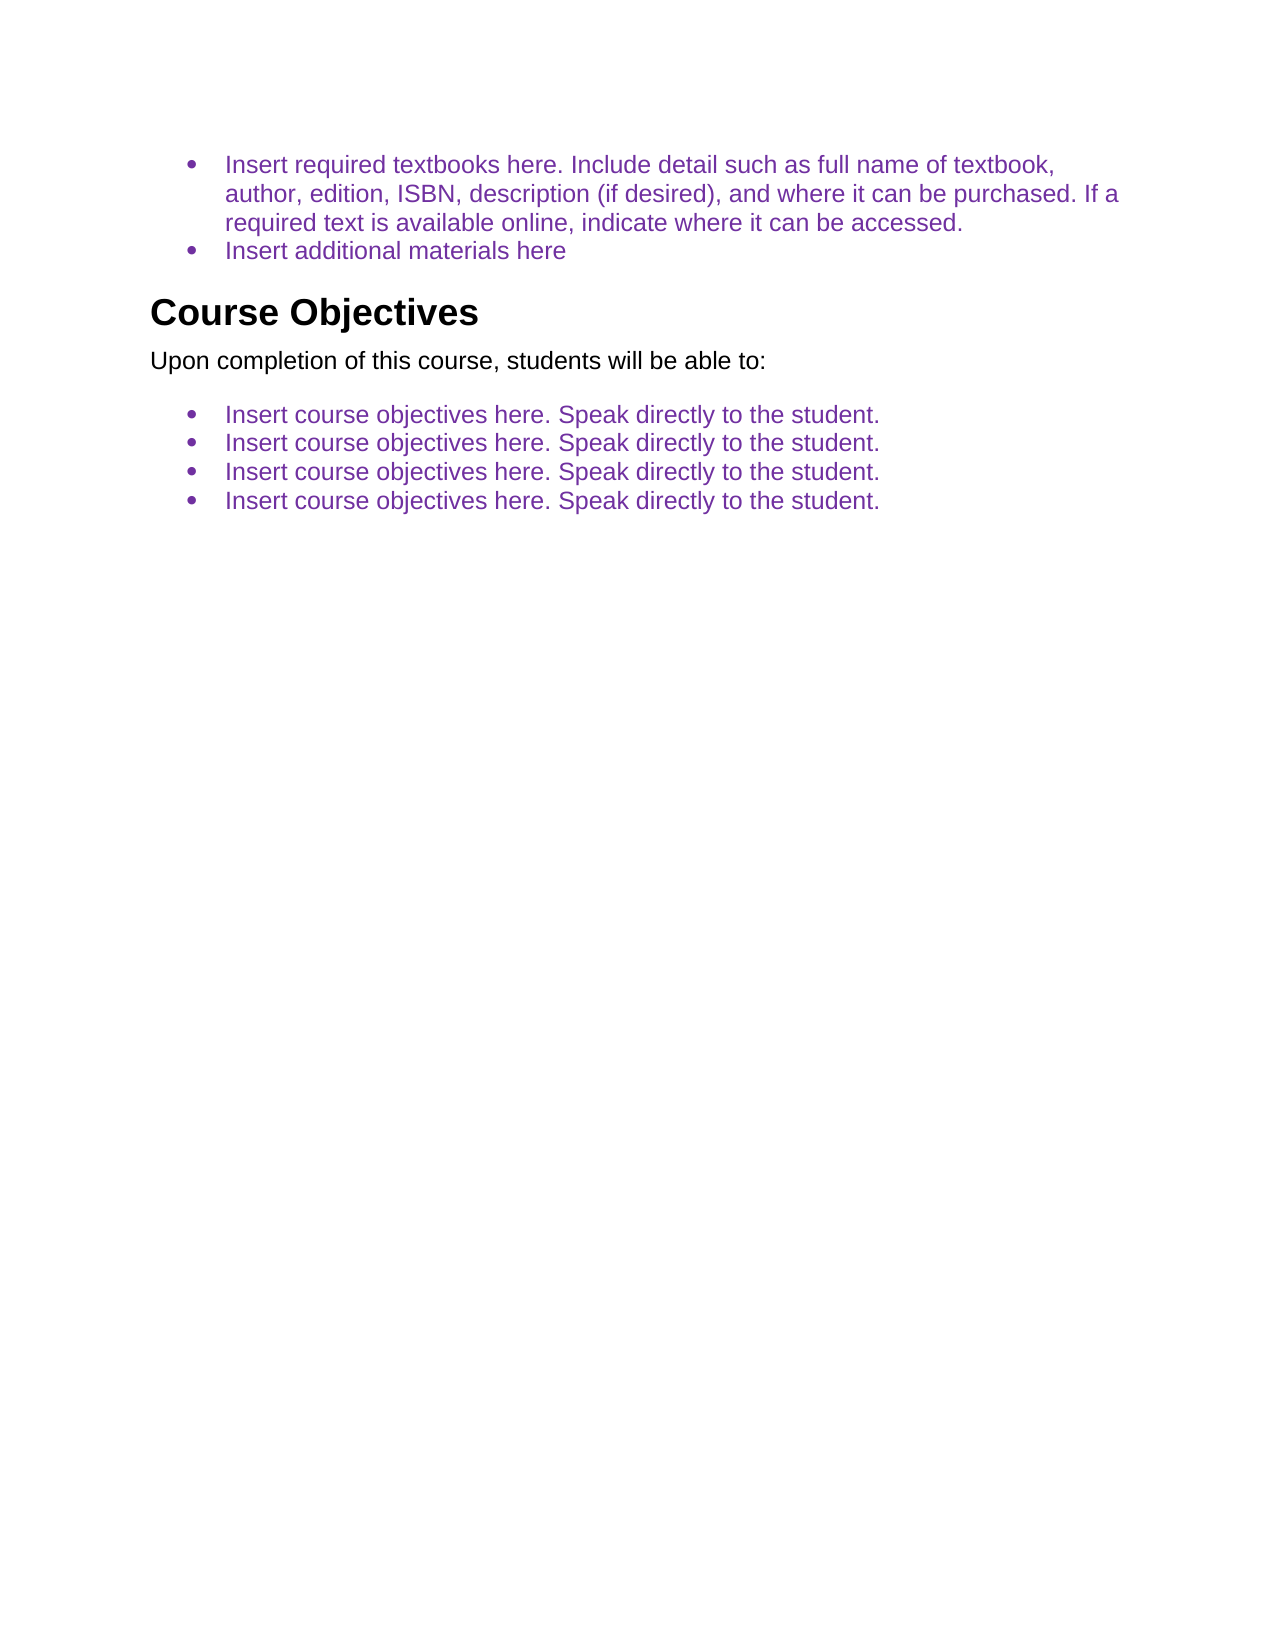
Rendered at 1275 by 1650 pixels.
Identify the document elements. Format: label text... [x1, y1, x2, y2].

text Upon completion of this course, students will be able to: [150, 346, 1125, 374]
list Insert course objectives here. Speak directly to the student. [187, 399, 1125, 428]
subtitle Course Objectives [150, 290, 1125, 333]
list Insert course objectives here. Speak directly to the student. [187, 457, 1125, 486]
list Insert additional materials here [187, 236, 1125, 265]
list Insert course objectives here. Speak directly to the student. [187, 486, 1125, 515]
list Insert required textbooks here. Include detail such as full name of textbook, author, edition, ISBN, description (if desired), and where it can be purchased. If a required text is available online, indicate where it can be accessed. [187, 150, 1125, 236]
list Insert course objectives here. Speak directly to the student. [187, 428, 1125, 457]
